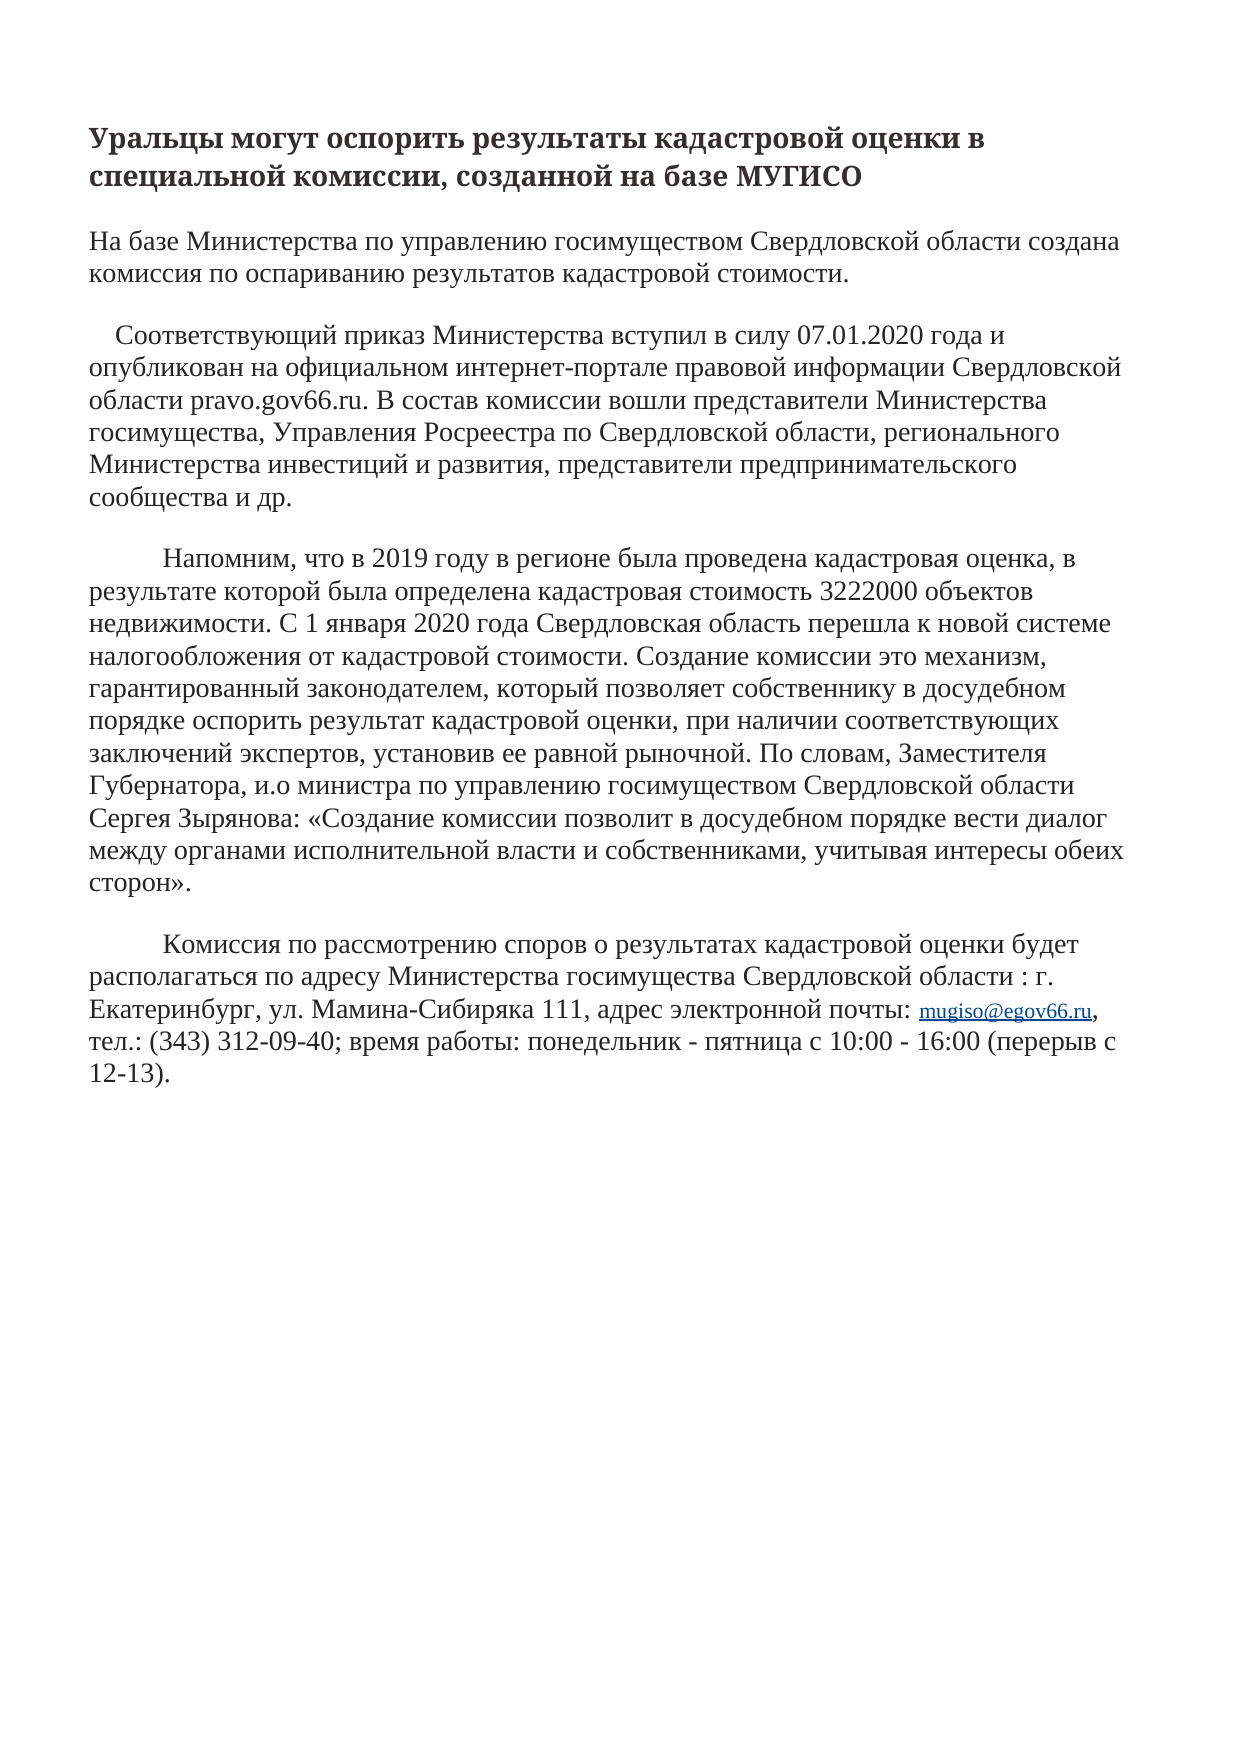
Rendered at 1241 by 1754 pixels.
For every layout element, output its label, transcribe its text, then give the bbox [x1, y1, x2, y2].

text Напомним, что в 2019 году в регионе была проведена кадастровая оценка, в результате которой была определена кадастровая стоимость 3222000 объектов недвижимости. С 1 января 2020 года Свердловская область перешла к новой системе налогообложения от кадастровой стоимости. Создание комиссии это механизм, гарантированный законодателем, который позволяет собственнику в досудебном порядке оспорить результат кадастровой оценки, при наличии соответствующих заключений экспертов, установив ее равной рыночной. По словам, Заместителя Губернатора, и.о министра по управлению госимуществом Свердловской области Сергея Зырянова: «Создание комиссии позволит в досудебном порядке вести диалог между органами исполнительной власти и собственниками, учитывая интересы обеих сторон». [89, 541, 1152, 898]
text Соответствующий приказ Министерства вступил в силу 07.01.2020 года и опубликован на официальном интернет-портале правовой информации Свердловской области pravo.gov66.ru. В состав комиссии вошли представители Министерства госимущества, Управления Росреестра по Свердловской области, регионального Министерства инвестиций и развития, представители предпринимательского сообщества и др. [51, 318, 1152, 512]
text Комиссия по рассмотрению споров о результатах кадастровой оценки будет располагаться по адресу Министерства госимущества Свердловской области : г. Екатеринбург, ул. Мамина-Сибиряка 111, адрес электронной почты: mugiso@egov66.ru, тел.: (343) 312-09-40; время работы: понедельник - пятница с 10:00 - 16:00 (перерыв с 12-13). [89, 927, 1152, 1089]
text На базе Министерства по управлению госимуществом Свердловской области создана комиссия по оспариванию результатов кадастровой стоимости. [89, 224, 1152, 289]
text Уральцы могут оспорить результаты кадастровой оценки в специальной комиссии, созданной на базе МУГИСО [89, 118, 1152, 195]
